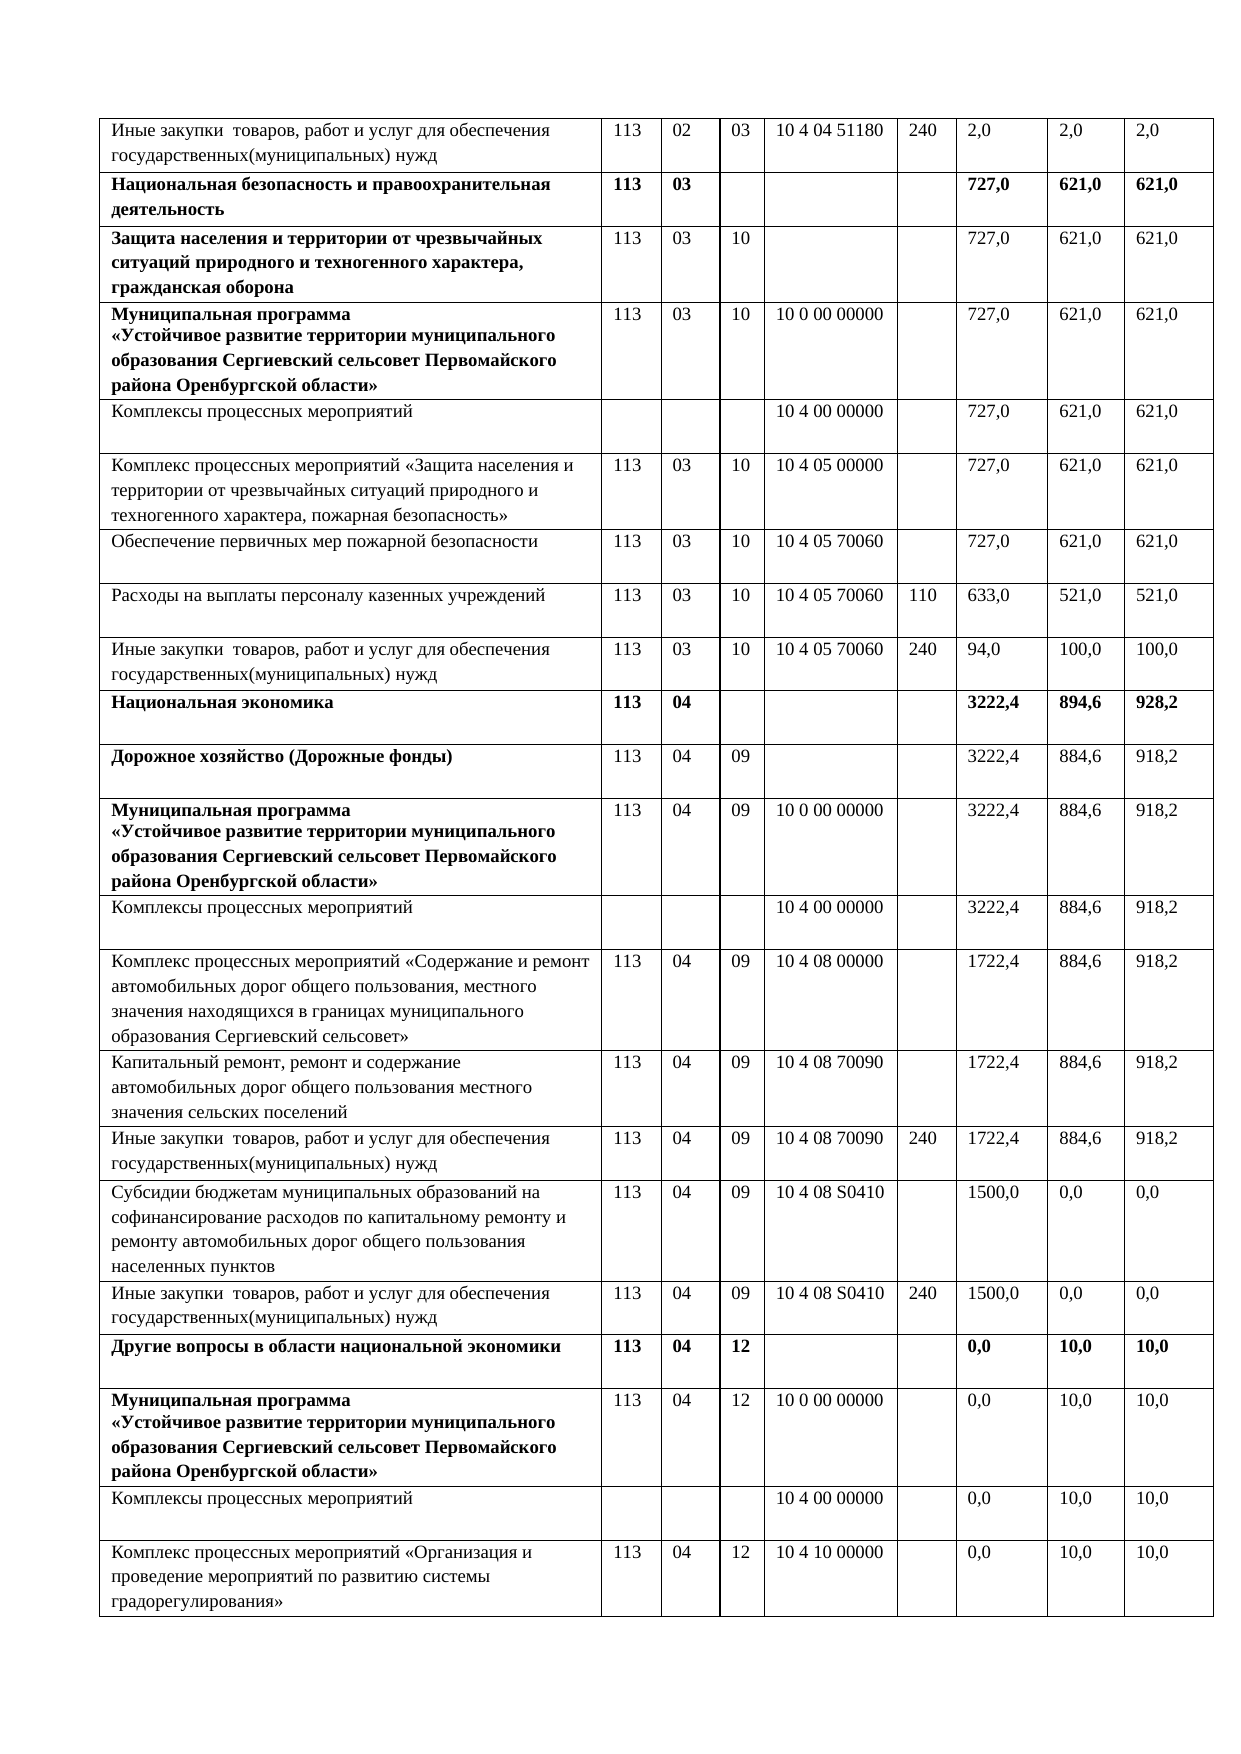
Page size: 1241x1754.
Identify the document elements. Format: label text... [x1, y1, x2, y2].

table_cell [898, 530, 956, 583]
table_cell 3222,4 [957, 691, 1047, 744]
table_cell 10 4 05 70060 [765, 584, 897, 637]
table_cell Иные закупки товаров, работ и услуг для обеспечения государственных(муниципальных) нужд [100, 1282, 601, 1334]
table_cell 09 [721, 799, 764, 895]
table_cell 04 [662, 1181, 719, 1281]
table_cell 918,2 [1125, 1127, 1213, 1180]
table_cell 2,0 [1048, 119, 1124, 172]
table_cell 10 4 08 S0410 [765, 1181, 897, 1281]
table_cell 03 [662, 584, 719, 637]
table_cell 113 [602, 119, 661, 172]
table_cell 113 [602, 691, 661, 744]
table_cell [765, 173, 897, 226]
table_cell [721, 896, 764, 949]
table_cell 1722,4 [957, 1127, 1047, 1180]
table_cell 02 [662, 119, 719, 172]
table_cell 10 4 00 00000 [765, 1487, 897, 1539]
table_cell 0,0 [1048, 1282, 1124, 1334]
table_cell 10 4 05 70060 [765, 638, 897, 690]
table_cell [898, 303, 956, 399]
table_cell Обеспечение первичных мер пожарной безопасности [100, 530, 601, 583]
table_cell 10 4 08 00000 [765, 950, 897, 1050]
table_cell 10 [721, 227, 764, 302]
table_cell 10 4 05 00000 [765, 454, 897, 529]
table_cell Комплекс процессных мероприятий «Организация и проведение мероприятий по развитию системы градорегулирования» [100, 1541, 601, 1616]
table_cell 113 [602, 1127, 661, 1180]
table_cell 113 [602, 303, 661, 399]
table_cell 10,0 [1125, 1487, 1213, 1539]
table_cell Комплексы процессных мероприятий [100, 400, 601, 453]
table_cell Иные закупки товаров, работ и услуг для обеспечения государственных(муниципальных) нужд [100, 1127, 601, 1180]
table_cell 03 [721, 119, 764, 172]
table_cell 918,2 [1125, 745, 1213, 798]
table_cell 10 [721, 303, 764, 399]
table_cell Комплекс процессных мероприятий «Содержание и ремонт автомобильных дорог общего пользования, местного значения находящихся в границах муниципального образования Сергиевский сельсовет» [100, 950, 601, 1050]
table_cell 10 4 10 00000 [765, 1541, 897, 1616]
table_cell 09 [721, 1282, 764, 1334]
table_cell 621,0 [1048, 227, 1124, 302]
table_cell 113 [602, 530, 661, 583]
table_cell 10,0 [1048, 1487, 1124, 1539]
table_cell 12 [721, 1389, 764, 1486]
table_cell Национальная экономика [100, 691, 601, 744]
table_cell 10 [721, 530, 764, 583]
table_cell 09 [721, 950, 764, 1050]
table_cell 113 [602, 454, 661, 529]
table_cell 918,2 [1125, 1051, 1213, 1126]
table_cell 3222,4 [957, 745, 1047, 798]
table_cell 12 [721, 1335, 764, 1388]
table_cell 10,0 [1048, 1335, 1124, 1388]
table_cell 09 [721, 745, 764, 798]
table_cell 240 [898, 119, 956, 172]
table_cell [898, 1051, 956, 1126]
table_cell 113 [602, 1389, 661, 1486]
table_cell 113 [602, 1541, 661, 1616]
table_cell 10,0 [1048, 1389, 1124, 1486]
table_cell 884,6 [1048, 896, 1124, 949]
table_cell 918,2 [1125, 896, 1213, 949]
table_cell 10 4 08 70090 [765, 1051, 897, 1126]
table_cell [765, 745, 897, 798]
table_cell 3222,4 [957, 896, 1047, 949]
table_cell 0,0 [957, 1335, 1047, 1388]
table_cell Комплекс процессных мероприятий «Защита населения и территории от чрезвычайных ситуаций природного и техногенного характера, пожарная безопасность» [100, 454, 601, 529]
table_cell Муниципальная программа «Устойчивое развитие территории муниципального образования Сергиевский сельсовет Первомайского района Оренбургской области» [100, 1389, 601, 1486]
table_cell 884,6 [1048, 950, 1124, 1050]
table_cell 03 [662, 530, 719, 583]
table_cell 10 0 00 00000 [765, 1389, 897, 1486]
table_cell 1500,0 [957, 1181, 1047, 1281]
table_cell 09 [721, 1181, 764, 1281]
table_cell 0,0 [957, 1389, 1047, 1486]
table_cell 521,0 [1048, 584, 1124, 637]
table_cell 621,0 [1125, 530, 1213, 583]
table_cell 100,0 [1125, 638, 1213, 690]
table_cell 10,0 [1048, 1541, 1124, 1616]
table_cell 0,0 [1048, 1181, 1124, 1281]
table_cell [898, 173, 956, 226]
table_cell 04 [662, 950, 719, 1050]
table_cell 1722,4 [957, 950, 1047, 1050]
table_cell [898, 1335, 956, 1388]
table_cell 04 [662, 1282, 719, 1334]
table_cell 113 [602, 1181, 661, 1281]
table_cell Дорожное хозяйство (Дорожные фонды) [100, 745, 601, 798]
table_cell 621,0 [1125, 227, 1213, 302]
table_cell 727,0 [957, 227, 1047, 302]
table_cell [898, 1389, 956, 1486]
table_cell 894,6 [1048, 691, 1124, 744]
table_cell 918,2 [1125, 950, 1213, 1050]
table_cell Муниципальная программа «Устойчивое развитие территории муниципального образования Сергиевский сельсовет Первомайского района Оренбургской области» [100, 303, 601, 399]
table_cell 113 [602, 227, 661, 302]
table_cell [765, 691, 897, 744]
table_cell 727,0 [957, 530, 1047, 583]
table_cell [721, 1487, 764, 1539]
table_cell 10 4 08 70090 [765, 1127, 897, 1180]
table_cell 09 [721, 1127, 764, 1180]
table_cell 621,0 [1048, 303, 1124, 399]
table_cell 10,0 [1125, 1389, 1213, 1486]
table_cell 113 [602, 1282, 661, 1334]
table_cell 240 [898, 1282, 956, 1334]
table_cell 3222,4 [957, 799, 1047, 895]
table_cell [765, 227, 897, 302]
table_cell 10 4 00 00000 [765, 896, 897, 949]
table_cell 10,0 [1125, 1335, 1213, 1388]
table_cell 04 [662, 1051, 719, 1126]
table_cell [898, 227, 956, 302]
table_cell 621,0 [1125, 173, 1213, 226]
table_cell 04 [662, 1389, 719, 1486]
table_cell [898, 454, 956, 529]
table_cell 113 [602, 584, 661, 637]
table_cell 0,0 [1125, 1181, 1213, 1281]
table_cell [898, 896, 956, 949]
table_cell 621,0 [1125, 400, 1213, 453]
table_cell Субсидии бюджетам муниципальных образований на софинансирование расходов по капитальному ремонту и ремонту автомобильных дорог общего пользования населенных пунктов [100, 1181, 601, 1281]
table_cell 633,0 [957, 584, 1047, 637]
table_cell 621,0 [1125, 454, 1213, 529]
table_cell 1722,4 [957, 1051, 1047, 1126]
table_cell 240 [898, 1127, 956, 1180]
table_cell 240 [898, 638, 956, 690]
table_cell Другие вопросы в области национальной экономики [100, 1335, 601, 1388]
table_cell 03 [662, 454, 719, 529]
table_cell 113 [602, 1051, 661, 1126]
table_cell 10 [721, 584, 764, 637]
table_cell 04 [662, 691, 719, 744]
table_cell 03 [662, 173, 719, 226]
table_cell 928,2 [1125, 691, 1213, 744]
table_cell Иные закупки товаров, работ и услуг для обеспечения государственных(муниципальных) нужд [100, 119, 601, 172]
table_cell 10 0 00 00000 [765, 799, 897, 895]
table_cell [898, 1181, 956, 1281]
table_cell [898, 799, 956, 895]
table_cell Иные закупки товаров, работ и услуг для обеспечения государственных(муниципальных) нужд [100, 638, 601, 690]
table_cell 727,0 [957, 454, 1047, 529]
table_cell Расходы на выплаты персоналу казенных учреждений [100, 584, 601, 637]
table_cell 884,6 [1048, 1127, 1124, 1180]
table_cell 04 [662, 1127, 719, 1180]
table_cell [662, 400, 719, 453]
table_cell 10 4 00 00000 [765, 400, 897, 453]
table_cell [602, 1487, 661, 1539]
table_cell [602, 400, 661, 453]
table_cell 09 [721, 1051, 764, 1126]
table_cell 621,0 [1048, 400, 1124, 453]
table_cell 10 0 00 00000 [765, 303, 897, 399]
table_cell 113 [602, 173, 661, 226]
table_cell [765, 1335, 897, 1388]
table_cell Капитальный ремонт, ремонт и содержание автомобильных дорог общего пользования местного значения сельских поселений [100, 1051, 601, 1126]
table_cell 884,6 [1048, 799, 1124, 895]
table_cell 03 [662, 227, 719, 302]
table_cell 727,0 [957, 400, 1047, 453]
table_cell [721, 691, 764, 744]
table_cell 94,0 [957, 638, 1047, 690]
table_cell 12 [721, 1541, 764, 1616]
table_cell 621,0 [1048, 530, 1124, 583]
table_cell Национальная безопасность и правоохранительная деятельность [100, 173, 601, 226]
table_cell Комплексы процессных мероприятий [100, 896, 601, 949]
table_cell 04 [662, 1335, 719, 1388]
table_cell 113 [602, 745, 661, 798]
table_cell [721, 400, 764, 453]
table_cell 621,0 [1125, 303, 1213, 399]
table_cell 100,0 [1048, 638, 1124, 690]
table_cell [898, 1541, 956, 1616]
table_cell 727,0 [957, 303, 1047, 399]
table_cell 10 [721, 454, 764, 529]
table_cell 10 4 08 S0410 [765, 1282, 897, 1334]
table_cell [898, 745, 956, 798]
table_cell 04 [662, 799, 719, 895]
table_cell [898, 400, 956, 453]
table_cell 03 [662, 303, 719, 399]
table_cell Комплексы процессных мероприятий [100, 1487, 601, 1539]
table_cell 113 [602, 799, 661, 895]
table_cell 10 4 05 70060 [765, 530, 897, 583]
table_cell 10 [721, 638, 764, 690]
table_cell 621,0 [1048, 454, 1124, 529]
table_cell 03 [662, 638, 719, 690]
table_cell 918,2 [1125, 799, 1213, 895]
table_cell [721, 173, 764, 226]
table_cell [662, 896, 719, 949]
table_cell 113 [602, 950, 661, 1050]
table_cell [898, 1487, 956, 1539]
table_cell 04 [662, 1541, 719, 1616]
table_cell [898, 691, 956, 744]
table_cell 521,0 [1125, 584, 1213, 637]
table_cell 727,0 [957, 173, 1047, 226]
table_cell 110 [898, 584, 956, 637]
table_cell 0,0 [957, 1487, 1047, 1539]
table_cell 10,0 [1125, 1541, 1213, 1616]
table_cell 10 4 04 51180 [765, 119, 897, 172]
table_cell [662, 1487, 719, 1539]
table_cell 04 [662, 745, 719, 798]
table_cell 884,6 [1048, 745, 1124, 798]
table_cell Защита населения и территории от чрезвычайных ситуаций природного и техногенного характера, гражданская оборона [100, 227, 601, 302]
table_cell 1500,0 [957, 1282, 1047, 1334]
table_cell 0,0 [1125, 1282, 1213, 1334]
table_cell 113 [602, 638, 661, 690]
table_cell 2,0 [957, 119, 1047, 172]
table_cell 884,6 [1048, 1051, 1124, 1126]
table_cell 113 [602, 1335, 661, 1388]
table_cell 2,0 [1125, 119, 1213, 172]
table_cell Муниципальная программа «Устойчивое развитие территории муниципального образования Сергиевский сельсовет Первомайского района Оренбургской области» [100, 799, 601, 895]
table_cell [898, 950, 956, 1050]
table_cell 621,0 [1048, 173, 1124, 226]
table_cell 0,0 [957, 1541, 1047, 1616]
table_cell [602, 896, 661, 949]
